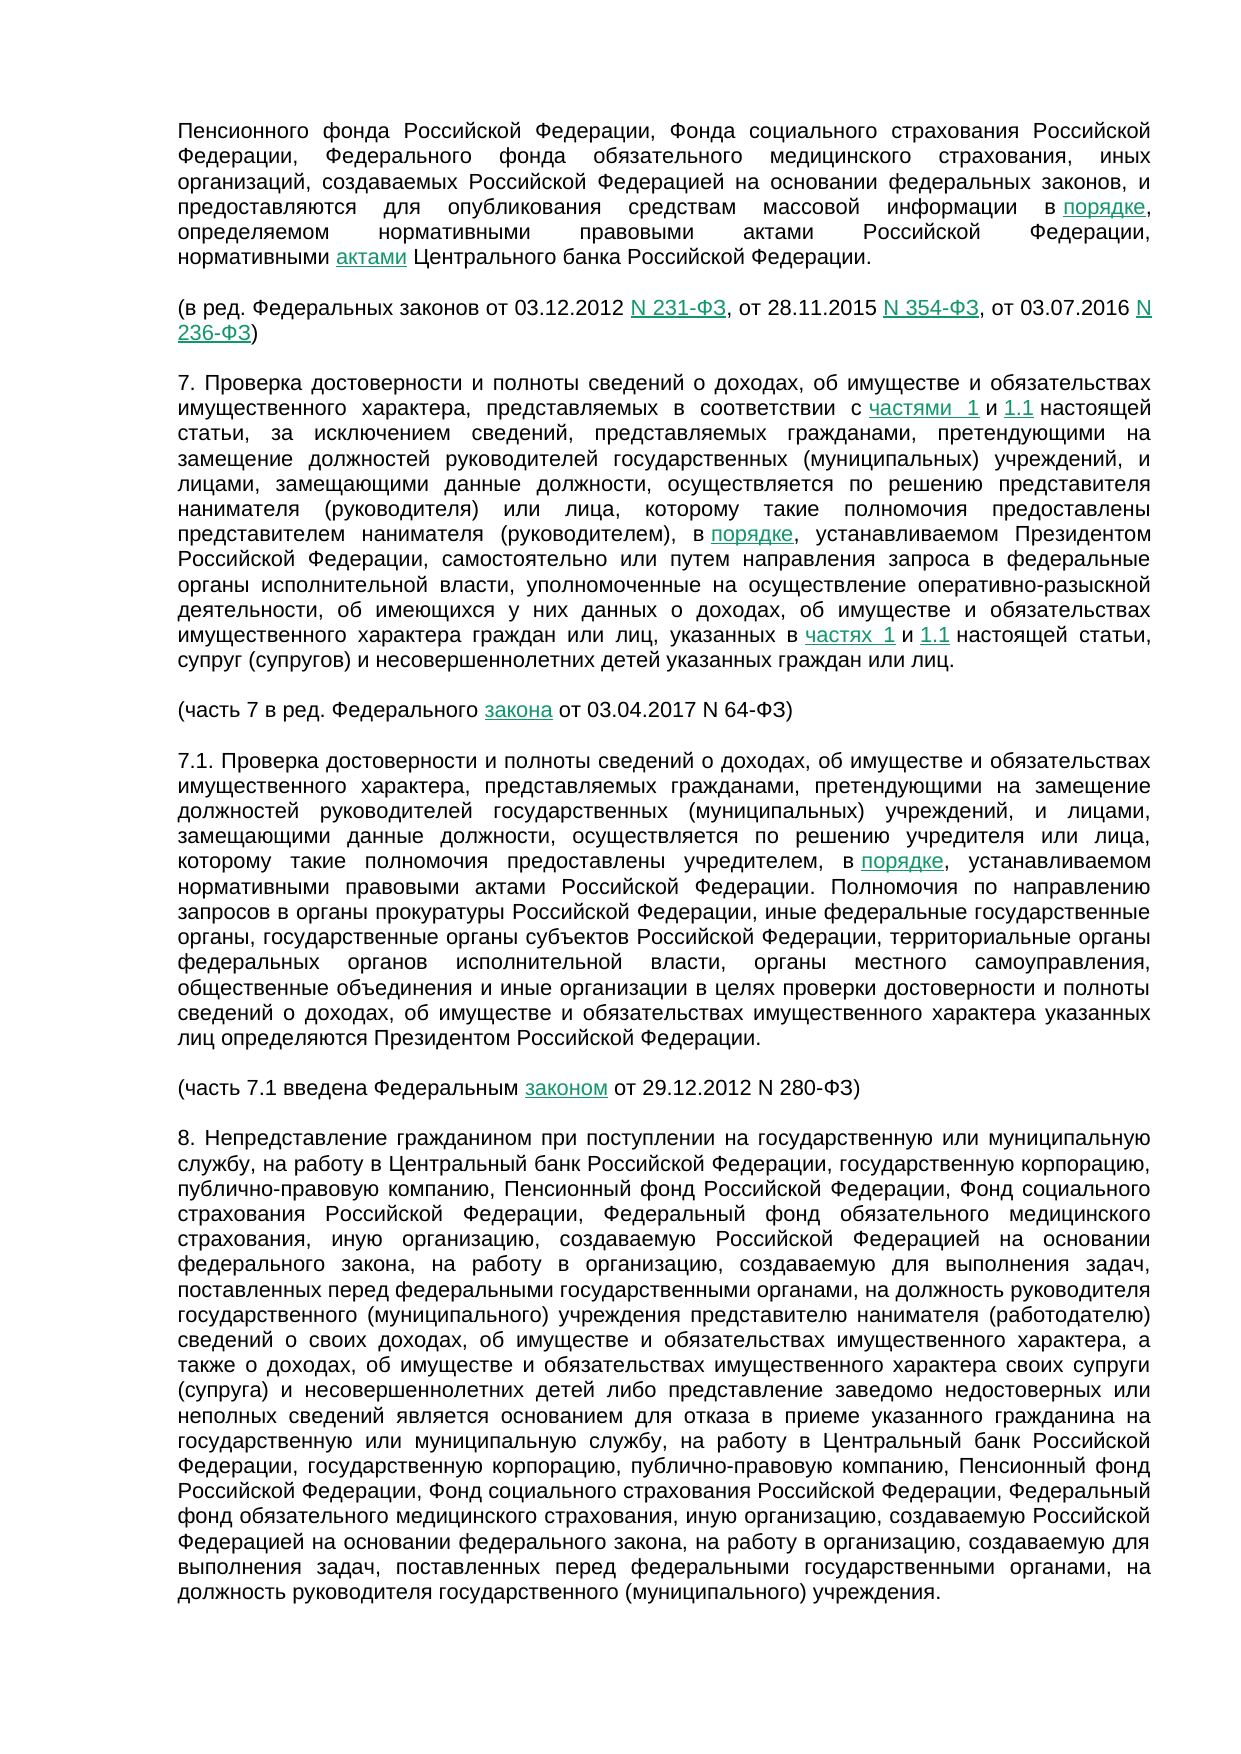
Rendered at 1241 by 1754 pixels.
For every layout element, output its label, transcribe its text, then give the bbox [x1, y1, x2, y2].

text 8. Непредставление гражданином при поступлении на государственную или муниципальную службу, на работу в Центральный банк Российской Федерации, государственную корпорацию, публично-правовую компанию, Пенсионный фонд Российской Федерации, Фонд социального страхования Российской Федерации, Федеральный фонд обязательного медицинского страхования, иную организацию, создаваемую Российской Федерацией на основании федерального закона, на работу в организацию, создаваемую для выполнения задач, поставленных перед федеральными государственными органами, на должность руководителя государственного (муниципального) учреждения представителю нанимателя (работодателю) сведений о своих доходах, об имуществе и обязательствах имущественного характера, а также о доходах, об имуществе и обязательствах имущественного характера своих супруги (супруга) и несовершеннолетних детей либо представление заведомо недостоверных или неполных сведений является основанием для отказа в приеме указанного гражданина на государственную или муниципальную службу, на работу в Центральный банк Российской Федерации, государственную корпорацию, публично-правовую компанию, Пенсионный фонд Российской Федерации, Фонд социального страхования Российской Федерации, Федеральный фонд обязательного медицинского страхования, иную организацию, создаваемую Российской Федерацией на основании федерального закона, на работу в организацию, создаваемую для выполнения задач, поставленных перед федеральными государственными органами, на должность руководителя государственного (муниципального) учреждения. [177, 1125, 1152, 1604]
text 7.1. Проверка достоверности и полноты сведений о доходах, об имуществе и обязательствах имущественного характера, представляемых гражданами, претендующими на замещение должностей руководителей государственных (муниципальных) учреждений, и лицами, замещающими данные должности, осуществляется по решению учредителя или лица, которому такие полномочия предоставлены учредителем, в порядке, устанавливаемом нормативными правовыми актами Российской Федерации. Полномочия по направлению запросов в органы прокуратуры Российской Федерации, иные федеральные государственные органы, государственные органы субъектов Российской Федерации, территориальные органы федеральных органов исполнительной власти, органы местного самоуправления, общественные объединения и иные организации в целях проверки достоверности и полноты сведений о доходах, об имуществе и обязательствах имущественного характера указанных лиц определяются Президентом Российской Федерации. [177, 747, 1152, 1050]
text (часть 7.1 введена Федеральным законом от 29.12.2012 N 280-ФЗ) [177, 1075, 1152, 1100]
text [177, 118, 1152, 269]
text (часть 7 в ред. Федерального закона от 03.04.2017 N 64-ФЗ) [177, 697, 1152, 722]
text (в ред. Федеральных законов от 03.12.2012 N 231-ФЗ, от 28.11.2015 N 354-ФЗ, от 03.07.2016 N 236-ФЗ) [177, 294, 1152, 345]
text 7. Проверка достоверности и полноты сведений о доходах, об имуществе и обязательствах имущественного характера, представляемых в соответствии с частями 1 и 1.1 настоящей статьи, за исключением сведений, представляемых гражданами, претендующими на замещение должностей руководителей государственных (муниципальных) учреждений, и лицами, замещающими данные должности, осуществляется по решению представителя нанимателя (руководителя) или лица, которому такие полномочия предоставлены представителем нанимателя (руководителем), в порядке, устанавливаемом Президентом Российской Федерации, самостоятельно или путем направления запроса в федеральные органы исполнительной власти, уполномоченные на осуществление оперативно-разыскной деятельности, об имеющихся у них данных о доходах, об имуществе и обязательствах имущественного характера граждан или лиц, указанных в частях 1 и 1.1 настоящей статьи, супруг (супругов) и несовершеннолетних детей указанных граждан или лиц. [177, 370, 1152, 672]
